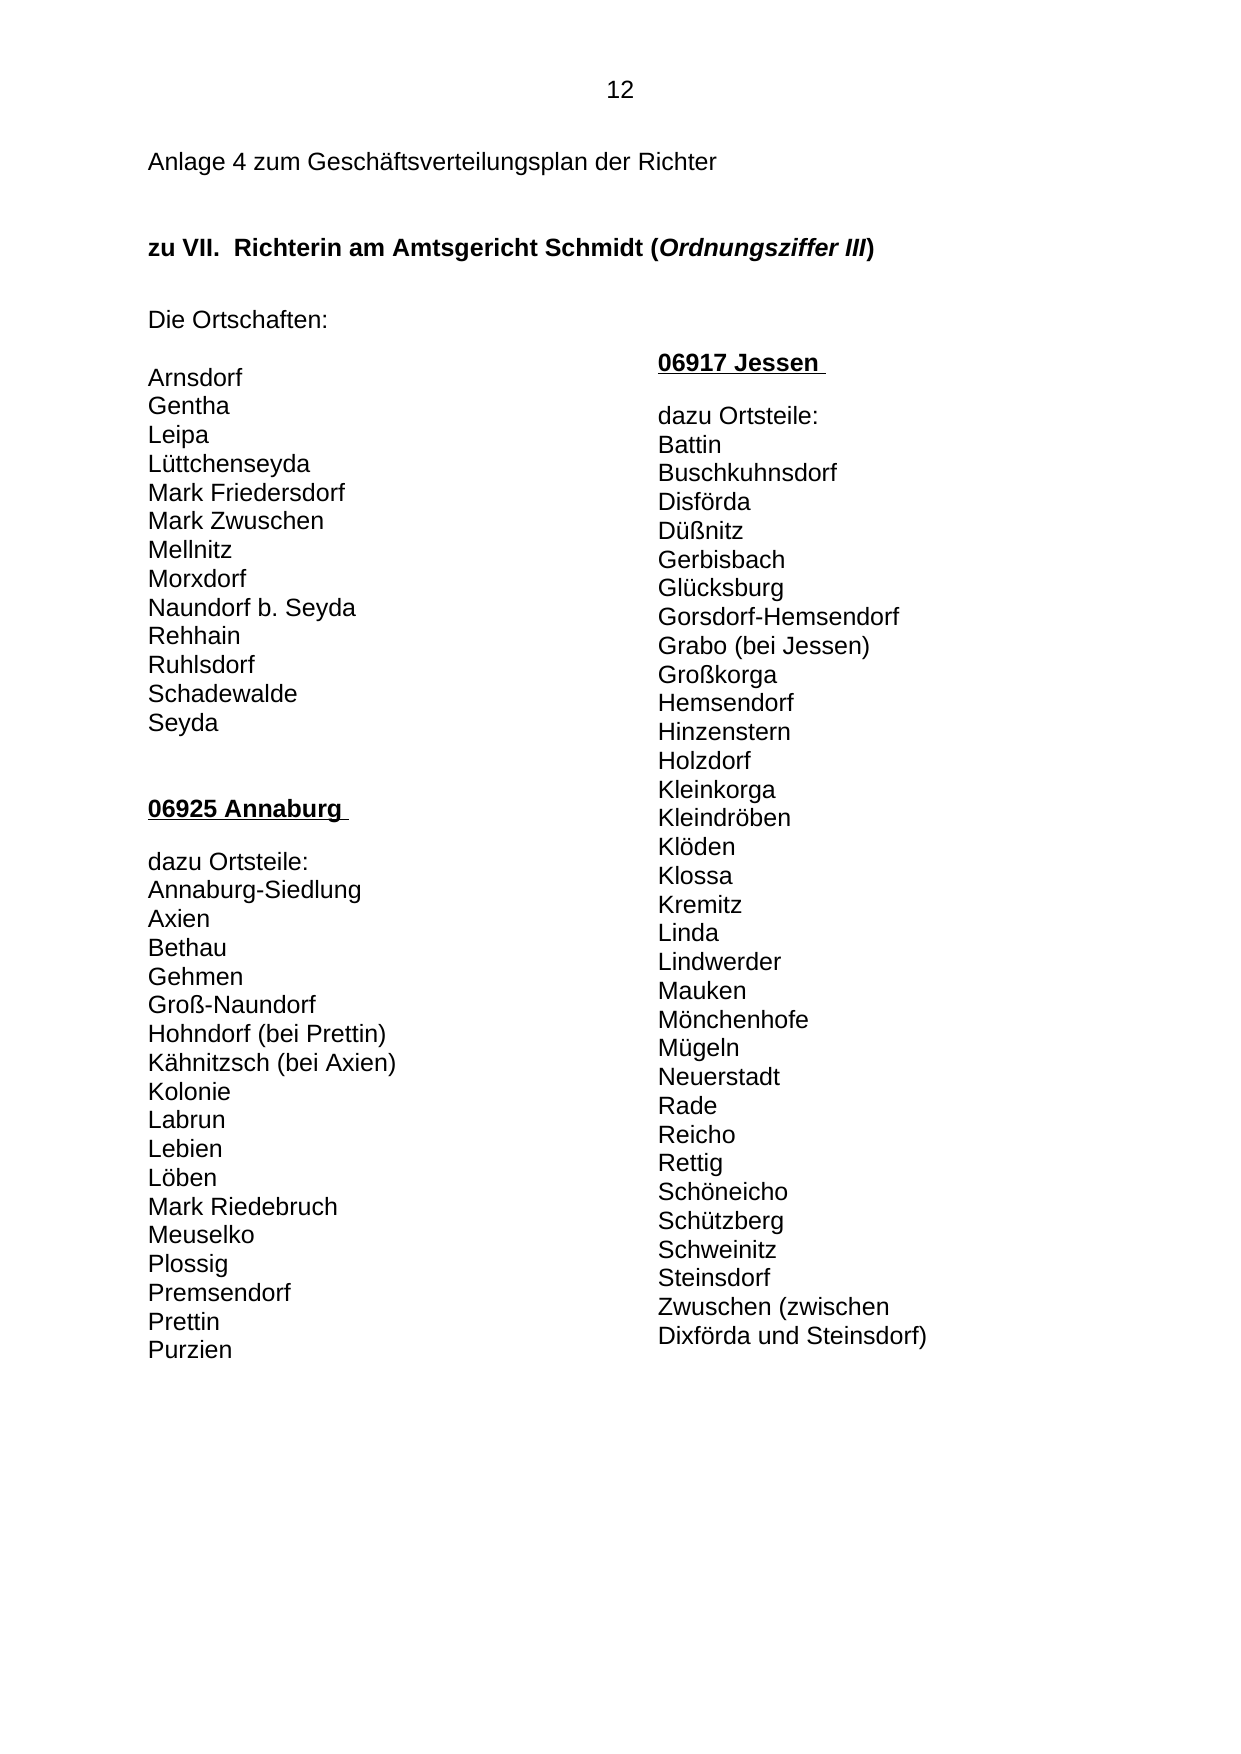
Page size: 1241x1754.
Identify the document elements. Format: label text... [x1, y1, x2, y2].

text Morxdorf [148, 564, 620, 592]
text Schadewalde [148, 679, 620, 707]
text Reicho [658, 1119, 1092, 1148]
text Anlage 4 zum Geschäftsverteilungsplan der Richter [148, 104, 1152, 176]
text Großkorga [658, 659, 1092, 688]
text Gorsdorf-Hemsendorf [658, 602, 1092, 631]
text Löben [148, 1163, 583, 1191]
text Leipa [148, 420, 620, 449]
text Mark Riedebruch [148, 1191, 583, 1220]
text Schöneicho [658, 1177, 1092, 1206]
text Hinzenstern [658, 717, 1092, 746]
text Die Ortschaften: [148, 305, 620, 334]
text Hohndorf (bei Prettin) [148, 1019, 583, 1048]
text Hemsendorf [658, 688, 1092, 717]
text Meuselko [148, 1220, 583, 1249]
text Battin [658, 429, 1092, 458]
text 06917 Jessen [658, 348, 1092, 377]
text Ruhlsdorf [148, 650, 620, 679]
text Lindwerder [658, 947, 1092, 976]
text dazu Ortsteile: [658, 401, 1092, 429]
text Kähnitzsch (bei Axien) [148, 1048, 583, 1076]
text Rade [658, 1091, 1092, 1119]
text dazu Ortsteile: [148, 846, 583, 875]
text Klossa [658, 861, 1092, 889]
text Düßnitz [658, 516, 1092, 544]
text zu VII. Richterin am Amtsgericht Schmidt (Ordnungsziffer III) [148, 233, 1092, 262]
text Disförda [658, 487, 1092, 516]
text Purzien [148, 1335, 583, 1364]
text Annaburg-Siedlung [148, 875, 583, 904]
text Dixförda und Steinsdorf) [658, 1321, 1092, 1349]
text Neuerstadt [658, 1062, 1092, 1091]
text Linda [658, 918, 1092, 947]
text Grabo (bei Jessen) [658, 631, 1092, 659]
text Lüttchenseyda [148, 449, 620, 477]
text Buschkuhnsdorf [658, 458, 1092, 487]
text Premsendorf [148, 1278, 583, 1306]
text Plossig [148, 1249, 583, 1278]
text Schweinitz [658, 1234, 1092, 1263]
text Gerbisbach [658, 544, 1092, 573]
text Groß-Naundorf [148, 990, 583, 1019]
text Glücksburg [658, 573, 1092, 602]
text Mönchenhofe [658, 1004, 1092, 1033]
text Steinsdorf [658, 1263, 1092, 1292]
text 06925 Annaburg [148, 794, 583, 822]
text Gentha [148, 391, 620, 420]
text Arnsdorf [148, 362, 620, 391]
text Naundorf b. Seyda [148, 592, 620, 621]
text Klöden [658, 832, 1092, 861]
text Gehmen [148, 961, 583, 990]
text Mauken [658, 976, 1092, 1004]
text Bethau [148, 933, 583, 961]
text Labrun [148, 1105, 583, 1134]
text Kolonie [148, 1076, 583, 1105]
text Mark Zwuschen [148, 506, 620, 535]
text Schützberg [658, 1206, 1092, 1234]
text Kleinkorga [658, 774, 1092, 803]
text Mügeln [658, 1033, 1092, 1062]
text Holzdorf [658, 746, 1092, 774]
text Rettig [658, 1148, 1092, 1177]
text Seyda [148, 707, 620, 736]
text Lebien [148, 1134, 583, 1163]
text Zwuschen (zwischen [658, 1292, 1092, 1321]
text Rehhain [148, 621, 620, 650]
text Kremitz [658, 889, 1092, 918]
text Mark Friedersdorf [148, 477, 620, 506]
text Kleindröben [658, 803, 1092, 832]
text Prettin [148, 1306, 583, 1335]
text Axien [148, 904, 583, 933]
text Mellnitz [148, 535, 620, 564]
